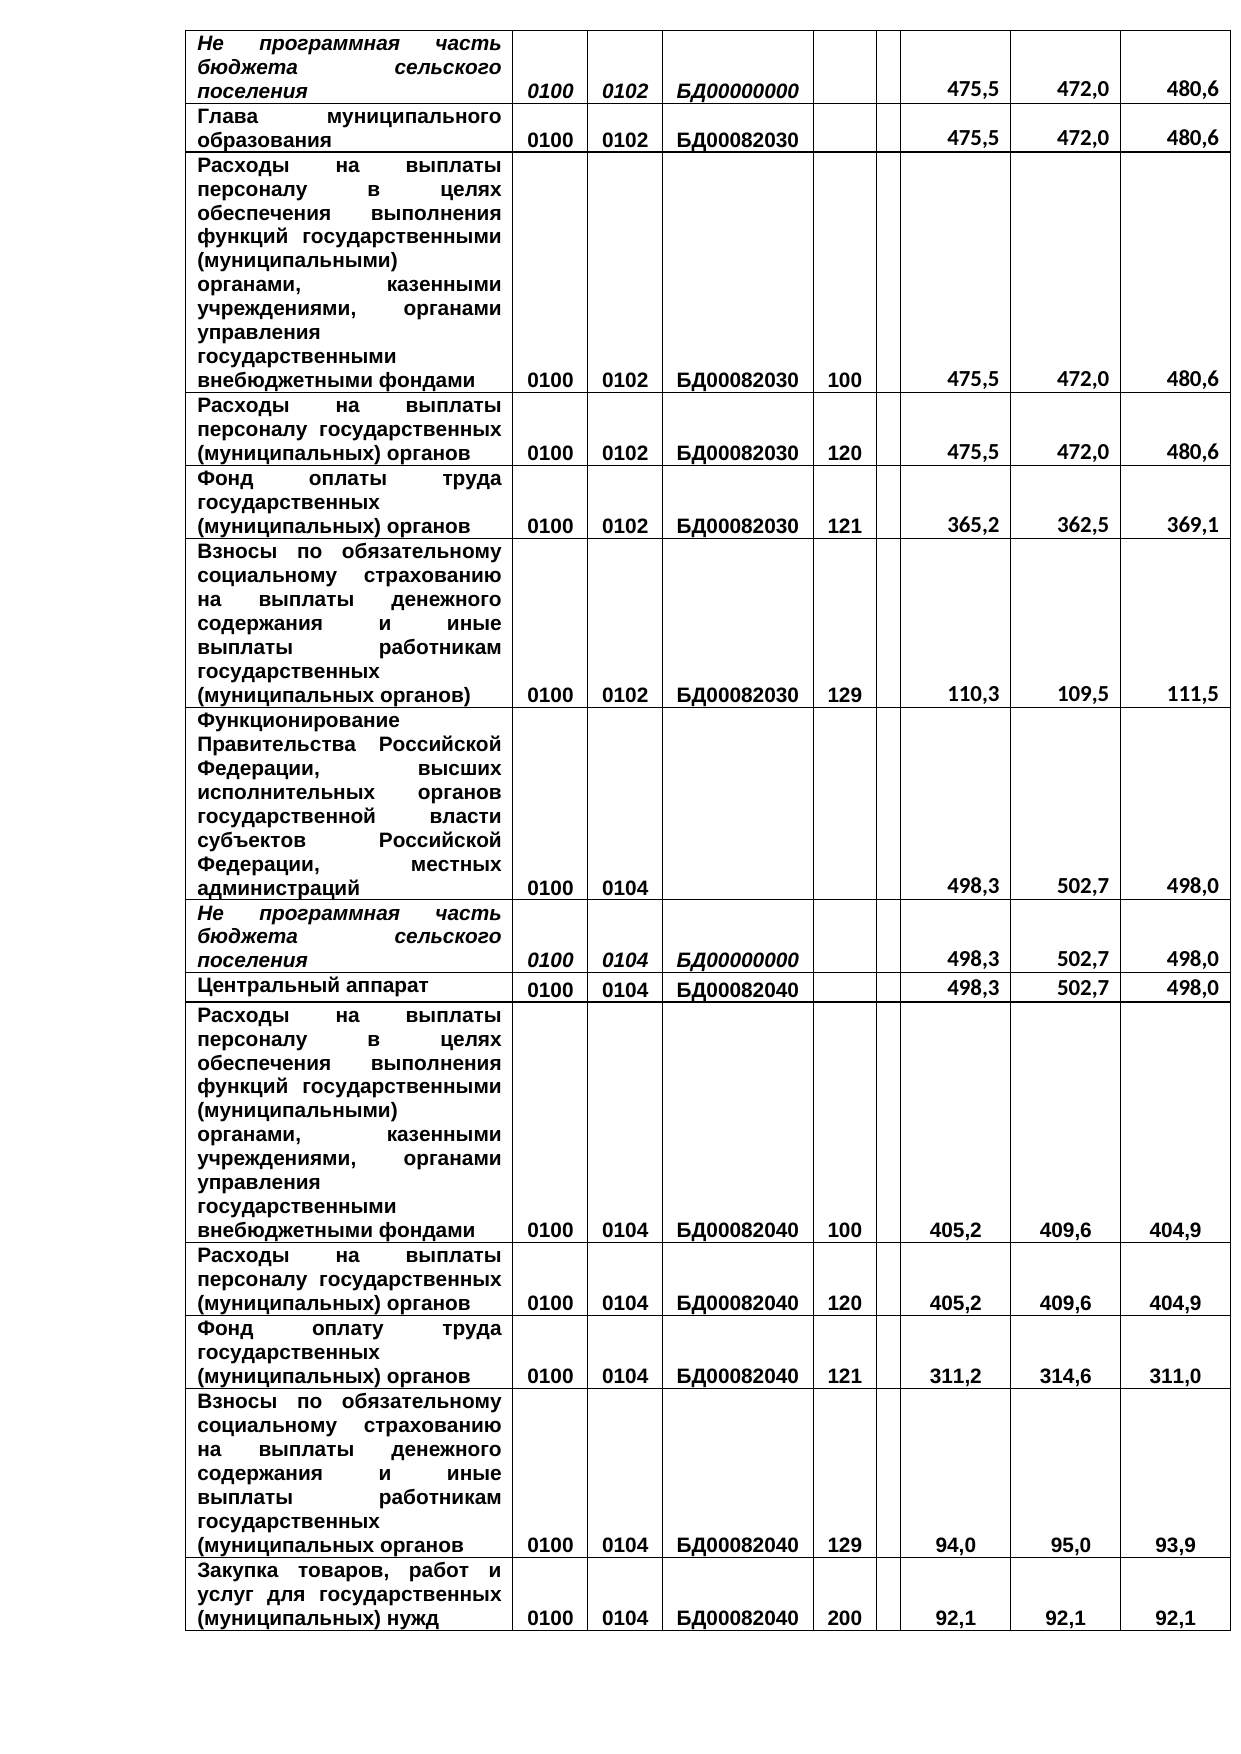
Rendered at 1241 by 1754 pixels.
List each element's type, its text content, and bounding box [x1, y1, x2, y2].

table_cell Расходы на выплаты персоналу государственных (муниципальных) органов [186, 1243, 512, 1315]
table_cell 0104 [588, 973, 662, 1001]
table_cell Расходы на выплаты персоналу государственных (муниципальных) органов [186, 393, 512, 465]
table_cell 362,5 [1011, 466, 1120, 538]
table_cell 0100 [513, 466, 587, 538]
table_cell [877, 1003, 900, 1242]
table_cell Взносы по обязательному социальному страхованию на выплаты денежного содержания и иные выплаты работникам государственных (муниципальных органов [186, 1389, 512, 1557]
table_cell 0100 [513, 539, 587, 707]
table_cell 100 [814, 1003, 876, 1242]
table_cell [814, 104, 876, 151]
table_cell [877, 1389, 900, 1557]
table_cell 0100 [513, 708, 587, 899]
table_cell БД00082030 [663, 466, 813, 538]
table_cell БД00082040 [663, 973, 813, 1001]
table_cell 480,6 [1121, 31, 1230, 102]
table_cell 0100 [513, 1558, 587, 1629]
table_cell БД00082030 [663, 153, 813, 392]
table_cell 498,3 [901, 900, 1010, 972]
table_cell 405,2 [901, 1243, 1010, 1315]
table_cell Фонд оплаты труда государственных (муниципальных) органов [186, 466, 512, 538]
table_cell 0104 [588, 1003, 662, 1242]
table_cell 498,0 [1121, 708, 1230, 899]
table_cell 100 [814, 153, 876, 392]
table_cell [877, 1316, 900, 1388]
table_cell [877, 539, 900, 707]
table_cell 0100 [513, 393, 587, 465]
table_cell 120 [814, 393, 876, 465]
table_cell [877, 104, 900, 151]
table_cell 480,6 [1121, 153, 1230, 392]
table_cell 0104 [588, 1389, 662, 1557]
table_cell 0100 [513, 104, 587, 151]
table_cell 0100 [513, 1003, 587, 1242]
table_cell 498,0 [1121, 900, 1230, 972]
table_cell [814, 900, 876, 972]
table_cell 200 [814, 1558, 876, 1629]
table_cell Функционирование Правительства Российской Федерации, высших исполнительных органов государственной власти субъектов Российской Федерации, местных администраций [186, 708, 512, 899]
table_cell 472,0 [1011, 104, 1120, 151]
table_cell 0102 [588, 539, 662, 707]
table_cell БД00082030 [663, 539, 813, 707]
table_cell 475,5 [901, 393, 1010, 465]
table_cell БД00082040 [663, 1558, 813, 1629]
table_cell БД00082030 [663, 104, 813, 151]
table_cell 111,5 [1121, 539, 1230, 707]
table_cell БД00082040 [663, 1316, 813, 1388]
table_cell 0104 [588, 708, 662, 899]
table_cell 475,5 [901, 104, 1010, 151]
table_cell 498,0 [1121, 973, 1230, 1001]
table_cell 0100 [513, 973, 587, 1001]
table_cell 0102 [588, 466, 662, 538]
table_cell 480,6 [1121, 104, 1230, 151]
table_cell 0102 [588, 153, 662, 392]
table_cell Фонд оплату труда государственных (муниципальных) органов [186, 1316, 512, 1388]
table_cell 404,9 [1121, 1243, 1230, 1315]
table_cell 0104 [588, 1243, 662, 1315]
table_cell БД00082030 [663, 393, 813, 465]
table_cell БД00082040 [663, 1003, 813, 1242]
table_cell [877, 708, 900, 899]
table_cell 404,9 [1121, 1003, 1230, 1242]
table_cell [877, 31, 900, 102]
table_cell 0100 [513, 153, 587, 392]
table_cell 0102 [588, 104, 662, 151]
table_cell 475,5 [901, 31, 1010, 102]
table_cell Центральный аппарат [186, 973, 512, 1001]
table_cell [814, 708, 876, 899]
table_cell [877, 900, 900, 972]
table_cell 502,7 [1011, 708, 1120, 899]
table_cell 314,6 [1011, 1316, 1120, 1388]
table_cell Не программная часть бюджета сельского поселения [186, 900, 512, 972]
table_cell Расходы на выплаты персоналу в целях обеспечения выполнения функций государственными (муниципальными) органами, казенными учреждениями, органами управления государственными внебюджетными фондами [186, 1003, 512, 1242]
table_cell 121 [814, 1316, 876, 1388]
table_cell 121 [814, 466, 876, 538]
table_cell 498,3 [901, 973, 1010, 1001]
table_cell 0104 [588, 1558, 662, 1629]
table_cell БД00082040 [663, 1243, 813, 1315]
table_cell 92,1 [1121, 1558, 1230, 1629]
table_cell Взносы по обязательному социальному страхованию на выплаты денежного содержания и иные выплаты работникам государственных (муниципальных органов) [186, 539, 512, 707]
table_cell 0100 [513, 1243, 587, 1315]
table_cell Не программная часть бюджета сельского поселения [186, 31, 512, 102]
table_cell 0104 [588, 900, 662, 972]
table_cell 311,0 [1121, 1316, 1230, 1388]
table_cell 0100 [513, 900, 587, 972]
table_cell [814, 973, 876, 1001]
table_cell 94,0 [901, 1389, 1010, 1557]
table_cell БД00082040 [663, 1389, 813, 1557]
table_cell 409,6 [1011, 1243, 1120, 1315]
table_cell [877, 466, 900, 538]
table_cell [877, 393, 900, 465]
table_cell Глава муниципального образования [186, 104, 512, 151]
table_cell 472,0 [1011, 153, 1120, 392]
table_cell 0100 [513, 1389, 587, 1557]
table_cell 93,9 [1121, 1389, 1230, 1557]
table_cell 472,0 [1011, 31, 1120, 102]
table_cell 0102 [588, 393, 662, 465]
table_cell Закупка товаров, работ и услуг для государственных (муниципальных) нужд [186, 1558, 512, 1629]
table_cell 92,1 [901, 1558, 1010, 1629]
table_cell [663, 708, 813, 899]
table_cell 92,1 [1011, 1558, 1120, 1629]
table_cell 480,6 [1121, 393, 1230, 465]
table_cell [877, 973, 900, 1001]
table_cell [877, 153, 900, 392]
table_cell 0100 [513, 31, 587, 102]
table_cell 498,3 [901, 708, 1010, 899]
table_cell 129 [814, 539, 876, 707]
table_cell 502,7 [1011, 973, 1120, 1001]
table_cell 369,1 [1121, 466, 1230, 538]
table_cell 0100 [513, 1316, 587, 1388]
table_cell Расходы на выплаты персоналу в целях обеспечения выполнения функций государственными (муниципальными) органами, казенными учреждениями, органами управления государственными внебюджетными фондами [186, 153, 512, 392]
table_cell 311,2 [901, 1316, 1010, 1388]
table_cell 95,0 [1011, 1389, 1120, 1557]
table_cell 110,3 [901, 539, 1010, 707]
table_cell БД00000000 [663, 900, 813, 972]
table_cell 129 [814, 1389, 876, 1557]
table_cell [877, 1243, 900, 1315]
table_cell 0104 [588, 1316, 662, 1388]
table_cell [877, 1558, 900, 1629]
table_cell 502,7 [1011, 900, 1120, 972]
table_cell [814, 31, 876, 102]
table_cell БД00000000 [663, 31, 813, 102]
table_cell 365,2 [901, 466, 1010, 538]
table_cell 475,5 [901, 153, 1010, 392]
table_cell 0102 [588, 31, 662, 102]
table_cell 409,6 [1011, 1003, 1120, 1242]
table_cell 109,5 [1011, 539, 1120, 707]
table_cell 472,0 [1011, 393, 1120, 465]
table_cell 405,2 [901, 1003, 1010, 1242]
table_cell 120 [814, 1243, 876, 1315]
